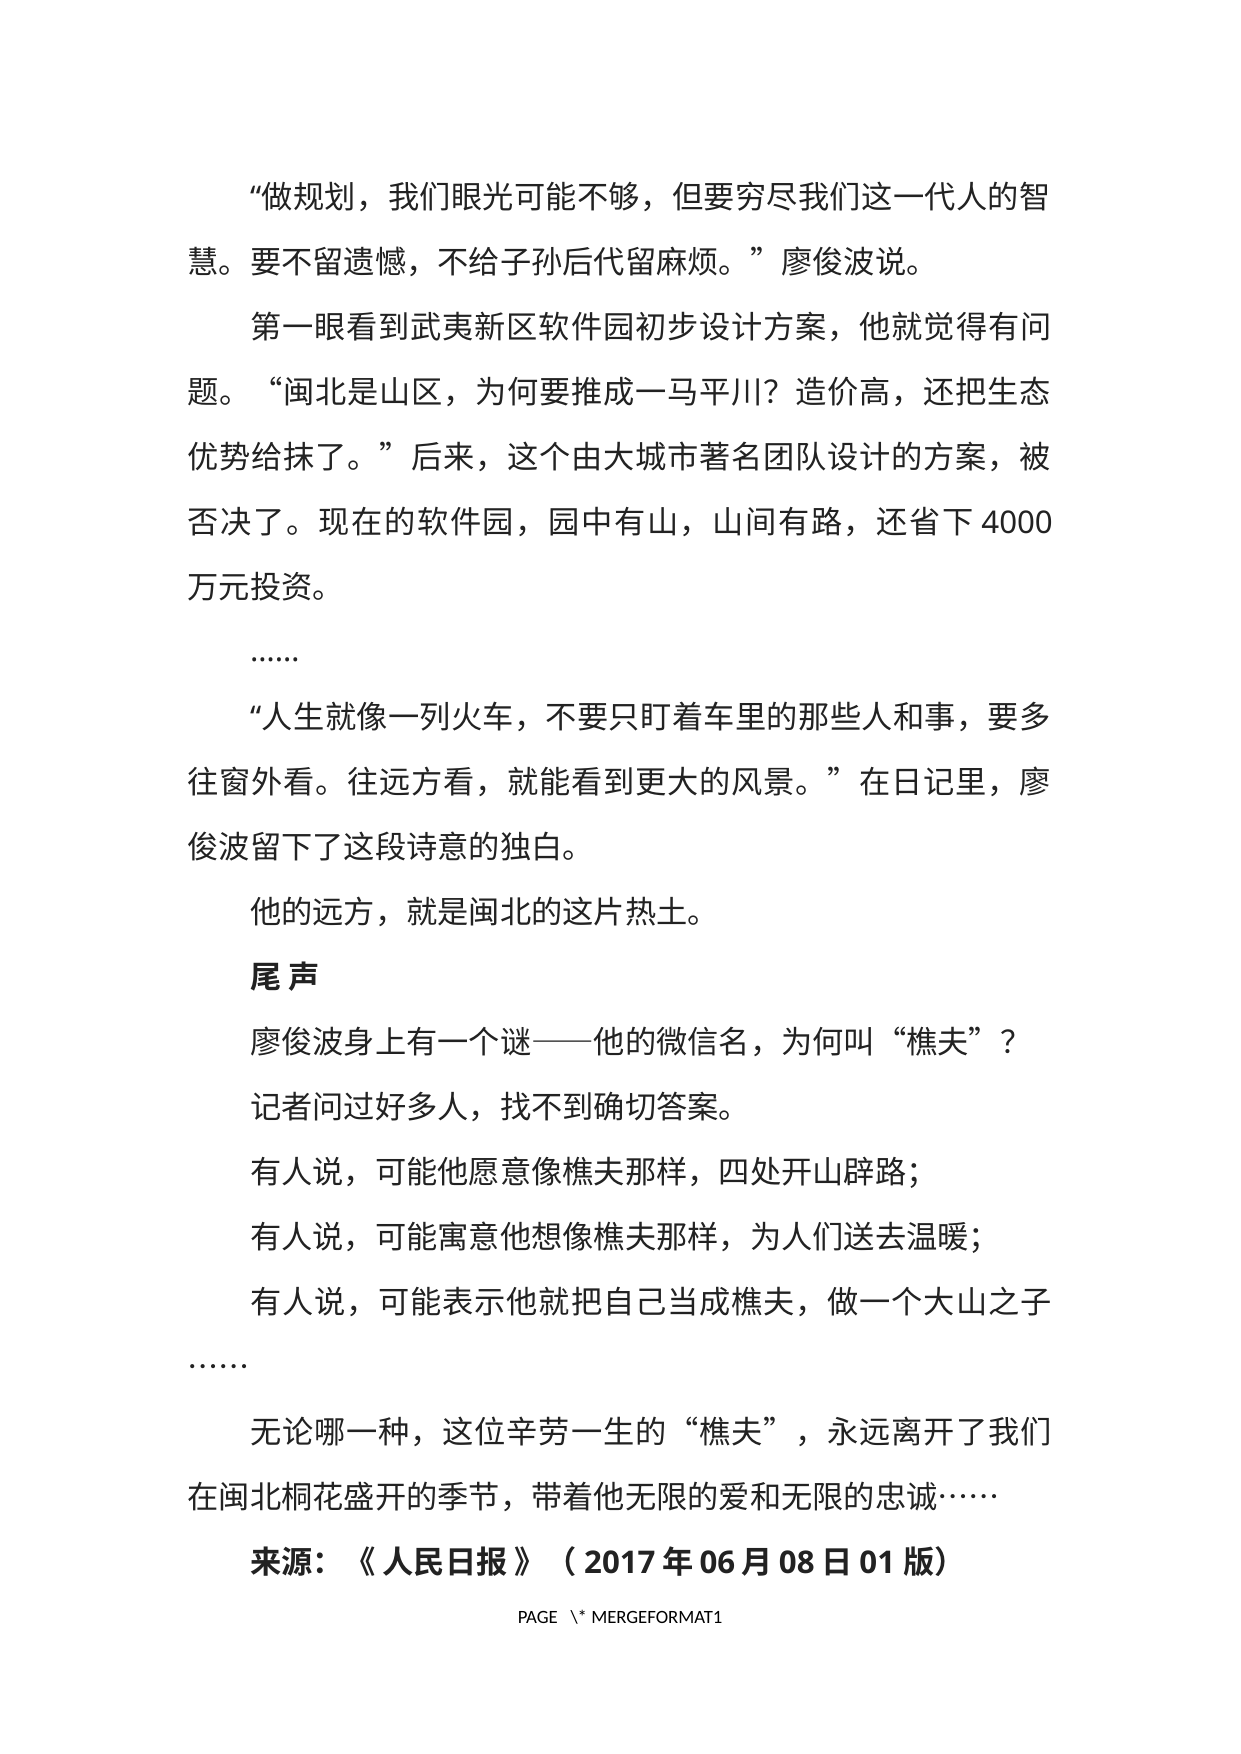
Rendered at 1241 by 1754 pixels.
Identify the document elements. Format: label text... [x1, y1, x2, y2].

text 第一眼看到武夷新区软件园初步设计方案，他就觉得有问题。“闽北是山区，为何要推成一马平川？造价高，还把生态优势给抹了。”后来，这个由大城市著名团队设计的方案，被否决了。现在的软件园，园中有山，山间有路，还省下4000万元投资。 [187, 292, 1053, 617]
text 有人说，可能他愿意像樵夫那样，四处开山辟路； [187, 1137, 1053, 1202]
text 记者问过好多人，找不到确切答案。 [187, 1072, 1053, 1137]
text “人生就像一列火车，不要只盯着车里的那些人和事，要多往窗外看。往远方看，就能看到更大的风景。”在日记里，廖俊波留下了这段诗意的独白。 [187, 682, 1053, 877]
text 有人说，可能表示他就把自己当成樵夫，做一个大山之子…… [187, 1267, 1053, 1397]
text 有人说，可能寓意他想像樵夫那样，为人们送去温暖； [187, 1202, 1053, 1267]
text 无论哪一种，这位辛劳一生的“樵夫”，永远离开了我们，在闽北桐花盛开的季节，带着他无限的爱和无限的忠诚…… [187, 1397, 1053, 1527]
text 尾 声 [187, 942, 1053, 1007]
text …… [187, 617, 1053, 682]
text “做规划，我们眼光可能不够，但要穷尽我们这一代人的智慧。要不留遗憾，不给子孙后代留麻烦。”廖俊波说。 [187, 162, 1053, 292]
text 廖俊波身上有一个谜——他的微信名，为何叫“樵夫”？ [187, 1007, 1053, 1072]
text 来源：《 人民日报 》（ 2017年06月08日 01 版） [187, 1527, 1053, 1592]
text 他的远方，就是闽北的这片热土。 [187, 877, 1053, 942]
